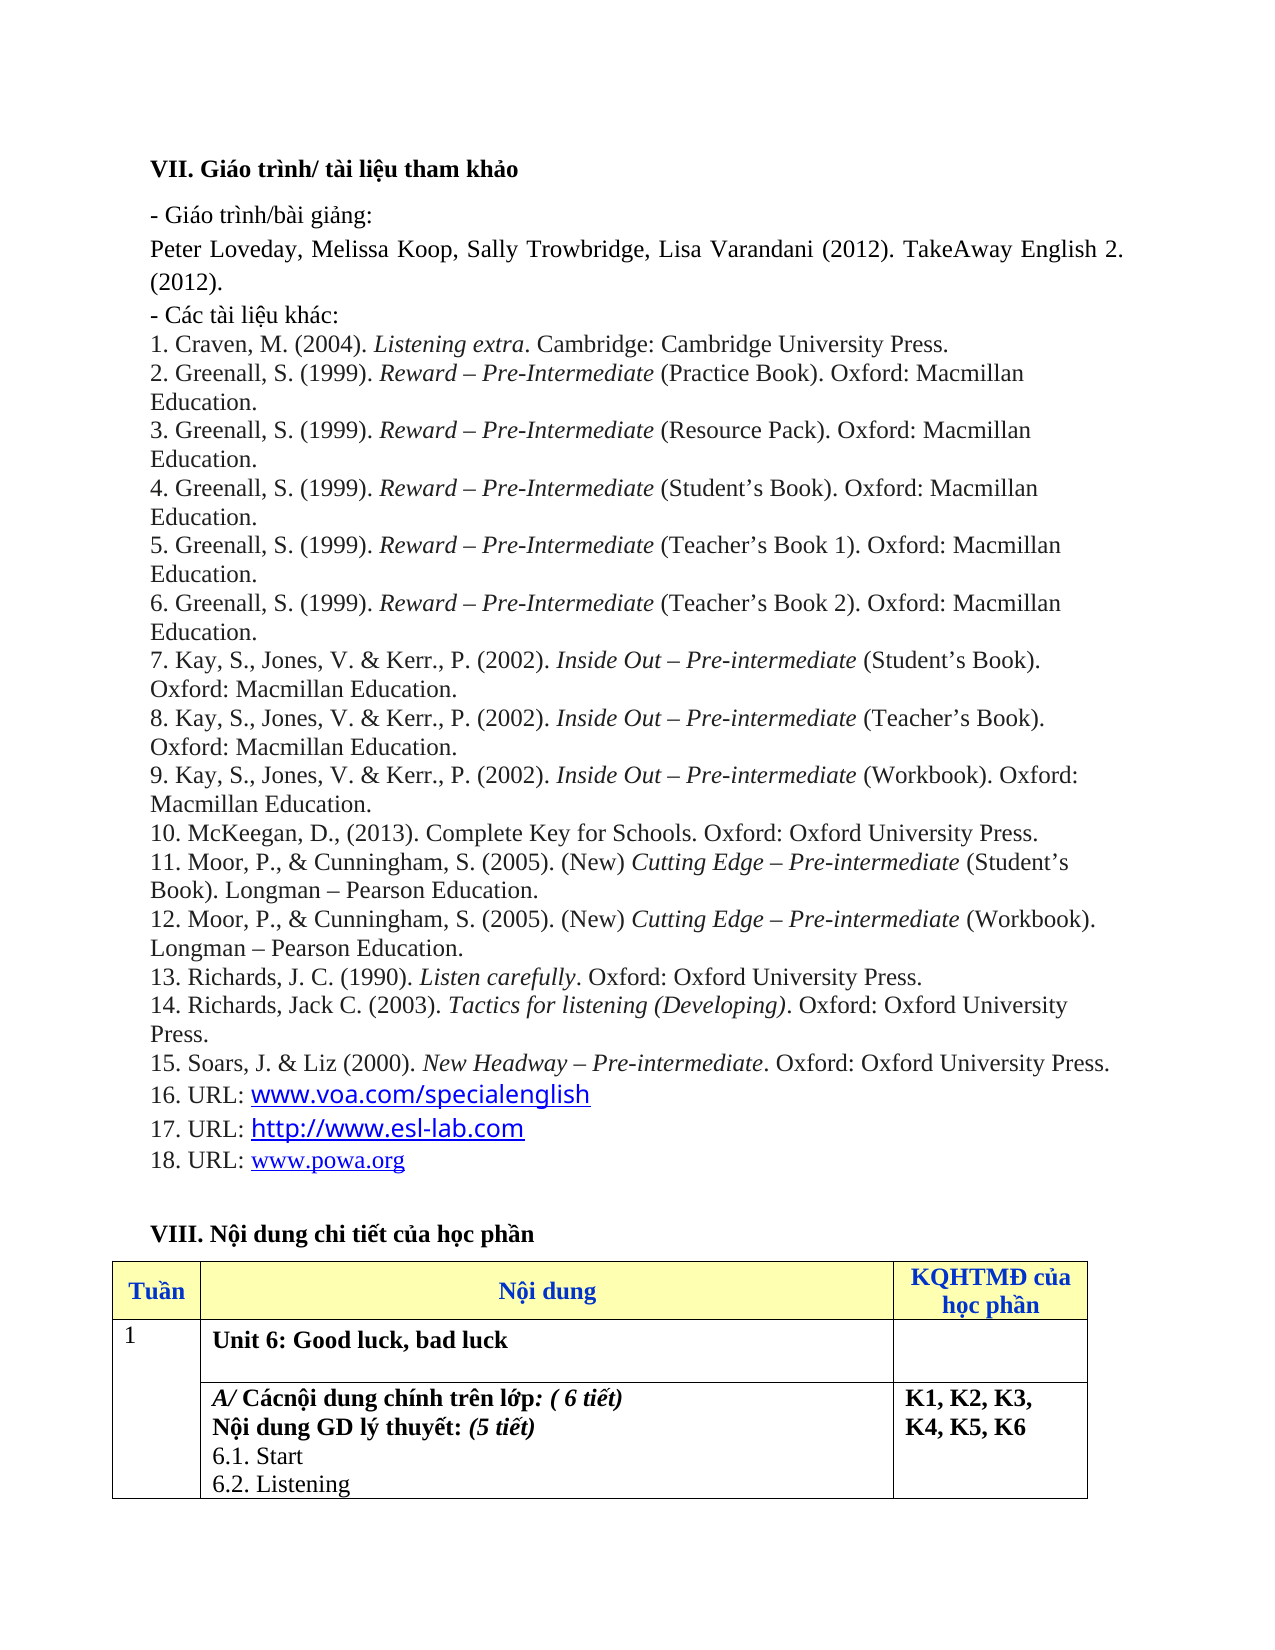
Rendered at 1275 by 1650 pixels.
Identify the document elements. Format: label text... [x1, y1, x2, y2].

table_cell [894, 1383, 1087, 1498]
text 3. Greenall, S. (1999). Reward – Pre-Intermediate (Resource Pack). Oxford: Macmillan Education. [150, 415, 1125, 473]
text 9. Kay, S., Jones, V. & Kerr., P. (2002). Inside Out – Pre-intermediate (Workbook). Oxford: Macmillan Education. [150, 760, 1125, 818]
text 16. URL: www.voa.com/specialenglish [150, 1077, 1125, 1111]
text 6. Greenall, S. (1999). Reward – Pre-Intermediate (Teacher’s Book 2). Oxford: Macmillan Education. [150, 588, 1125, 645]
text 7. Kay, S., Jones, V. & Kerr., P. (2002). Inside Out – Pre-intermediate (Student’s Book). Oxford: Macmillan Education. [150, 645, 1125, 703]
text 18. URL: www.powa.org [150, 1145, 1125, 1173]
text 13. Richards, J. C. (1990). Listen carefully. Oxford: Oxford University Press. [150, 962, 1125, 990]
text VIII. Nội dung chi tiết của học phần [150, 1215, 1125, 1248]
text 15. Soars, J. & Liz (2000). New Headway – Pre-intermediate. Oxford: Oxford University Press. [150, 1048, 1125, 1077]
text Peter Loveday, Melissa Koop, Sally Trowbridge, Lisa Varandani (2012). TakeAway English 2. (2012). [150, 229, 1125, 296]
table_header KQHTMĐ của học phần [894, 1262, 1087, 1319]
text 11. Moor, P., & Cunningham, S. (2005). (New) Cutting Edge – Pre-intermediate (Student’s Book). Longman – Pearson Education. [150, 847, 1125, 904]
table_cell 1 [113, 1320, 200, 1498]
text 17. URL: http://www.esl-lab.com [150, 1111, 1125, 1145]
text - Các tài liệu khác: [150, 296, 1125, 329]
text 14. Richards, Jack C. (2003). Tactics for listening (Developing). Oxford: Oxford University Press. [150, 990, 1125, 1048]
table_header Tuần [113, 1262, 200, 1319]
table_cell [894, 1320, 1087, 1382]
text - Giáo trình/bài giảng: [150, 196, 1125, 229]
text 5. Greenall, S. (1999). Reward – Pre-Intermediate (Teacher’s Book 1). Oxford: Macmillan Education. [150, 530, 1125, 588]
table_header Nội dung [201, 1262, 893, 1319]
text 1. Craven, M. (2004). Listening extra. Cambridge: Cambridge University Press. [150, 329, 1125, 358]
text 8. Kay, S., Jones, V. & Kerr., P. (2002). Inside Out – Pre-intermediate (Teacher’s Book). Oxford: Macmillan Education. [150, 703, 1125, 760]
text 12. Moor, P., & Cunningham, S. (2005). (New) Cutting Edge – Pre-intermediate (Workbook). Longman – Pearson Education. [150, 904, 1125, 962]
table_cell Unit 6: Good luck, bad luck [201, 1320, 893, 1382]
text 4. Greenall, S. (1999). Reward – Pre-Intermediate (Student’s Book). Oxford: Macmillan Education. [150, 473, 1125, 530]
text 2. Greenall, S. (1999). Reward – Pre-Intermediate (Practice Book). Oxford: Macmillan Education. [150, 358, 1125, 415]
text 10. McKeegan, D., (2013). Complete Key for Schools. Oxford: Oxford University Press. [150, 818, 1125, 847]
text VII. Giáo trình/ tài liệu tham khảo [150, 150, 1125, 183]
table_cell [201, 1383, 893, 1498]
